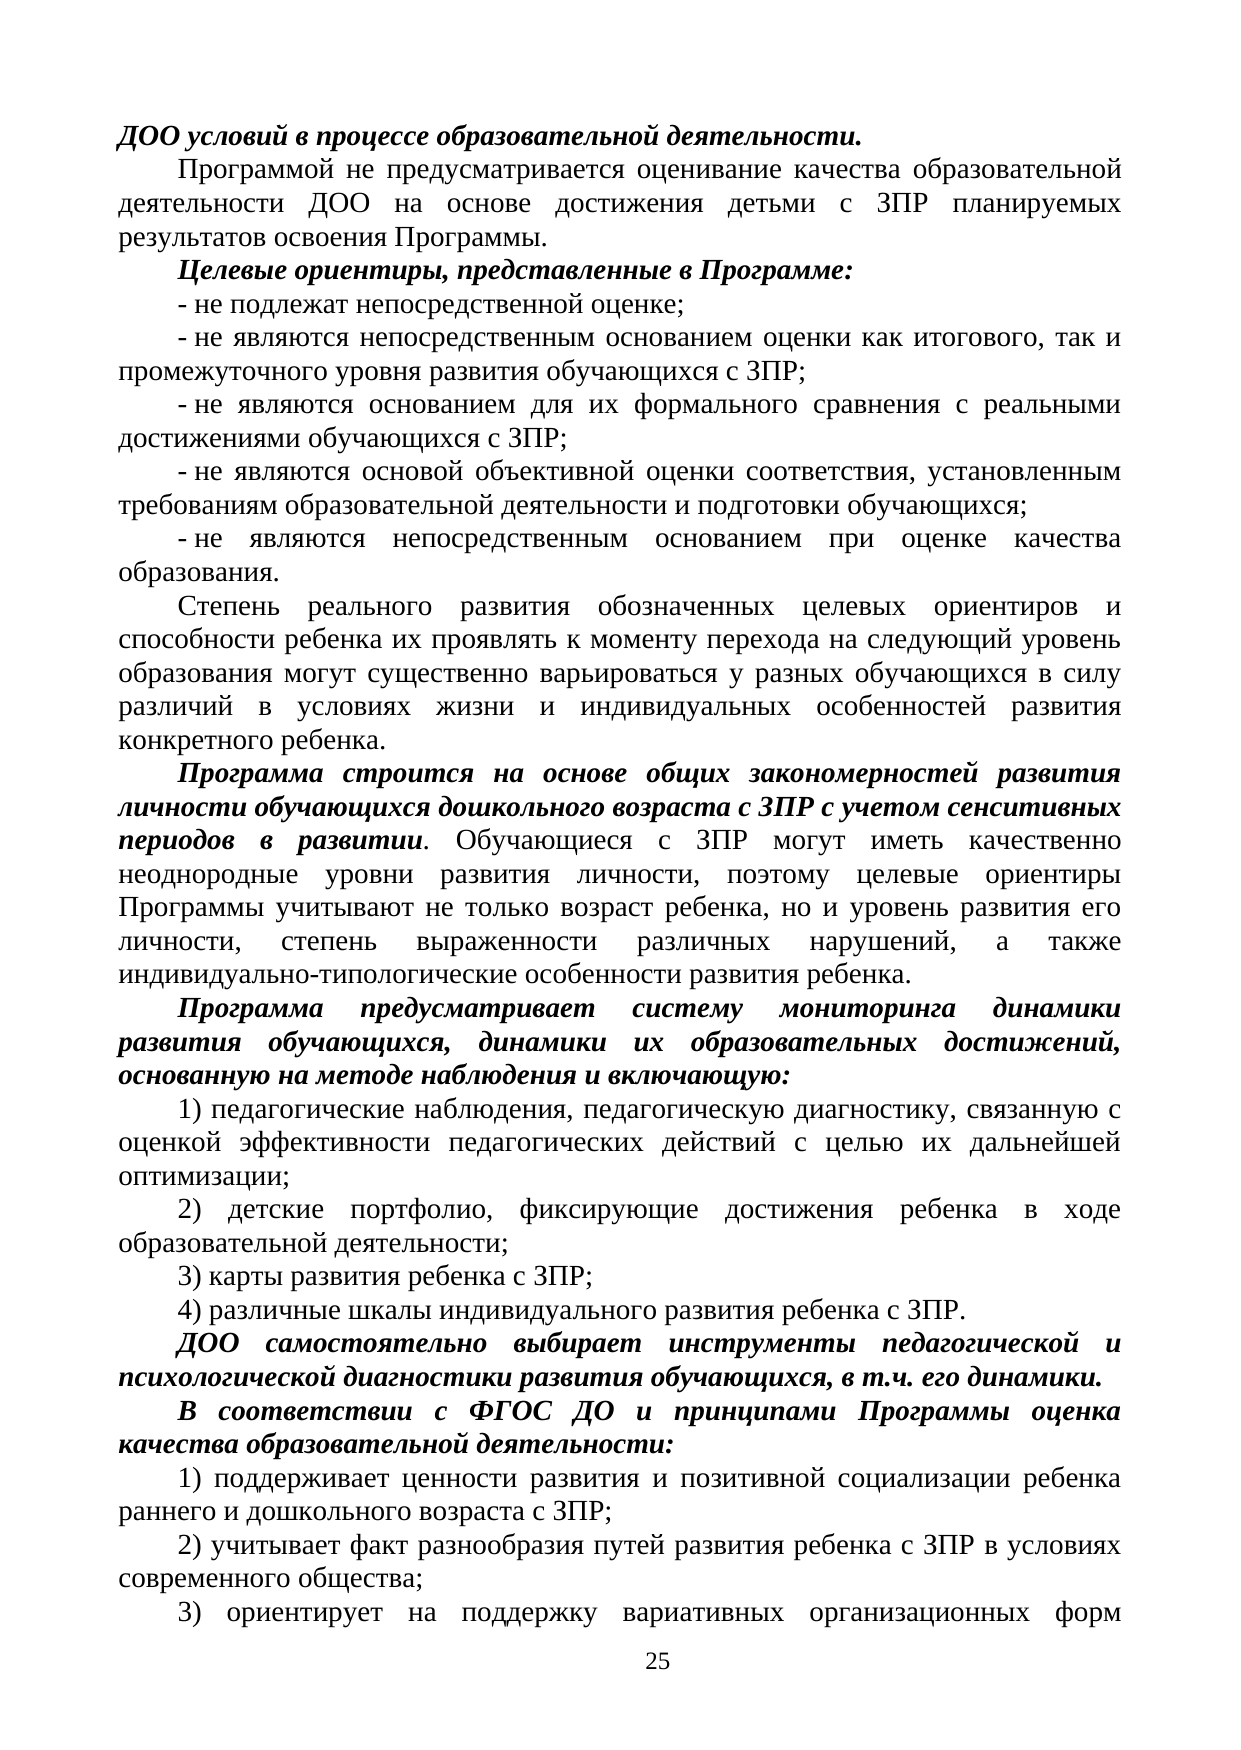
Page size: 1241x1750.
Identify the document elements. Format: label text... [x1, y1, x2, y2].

text 2) детские портфолио, фиксирующие достижения ребенка в ходе образовательной деятельности; [118, 1191, 1122, 1258]
text 1) поддерживает ценности развития и позитивной социализации ребенка раннего и дошкольного возраста с ЗПР; [118, 1460, 1122, 1527]
text - не являются непосредственным основанием при оценке качества образования. [118, 521, 1122, 588]
text 2) учитывает факт разнообразия путей развития ребенка с ЗПР в условиях современного общества; [118, 1527, 1122, 1594]
text 1) педагогические наблюдения, педагогическую диагностику, связанную с оценкой эффективности педагогических действий с целью их дальнейшей оптимизации; [118, 1091, 1122, 1191]
text - не подлежат непосредственной оценке; [118, 286, 1122, 319]
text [118, 1594, 1122, 1627]
text - не являются основой объективной оценки соответствия, установленным требованиям образовательной деятельности и подготовки обучающихся; [118, 453, 1122, 521]
text ДОО самостоятельно выбирает инструменты педагогической и психологической диагностики развития обучающихся, в т.ч. его динамики. [118, 1326, 1122, 1393]
text Программа предусматривает систему мониторинга динамики развития обучающихся, динамики их образовательных достижений, основанную на методе наблюдения и включающую: [118, 990, 1122, 1091]
text Степень реального развития обозначенных целевых ориентиров и способности ребенка их проявлять к моменту перехода на следующий уровень образования могут существенно варьироваться у разных обучающихся в силу различий в условиях жизни и индивидуальных особенностей развития конкретного ребенка. [118, 588, 1122, 755]
text - не являются основанием для их формального сравнения с реальными достижениями обучающихся с ЗПР; [118, 386, 1122, 453]
text 3) карты развития ребенка с ЗПР; [118, 1258, 1122, 1292]
text 4) различные шкалы индивидуального развития ребенка с ЗПР. [118, 1292, 1122, 1326]
text В соответствии с ФГОС ДО и принципами Программы оценка качества образовательной деятельности: [118, 1393, 1122, 1460]
text Целевые ориентиры, представленные в Программе: [118, 252, 1122, 286]
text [118, 118, 1122, 152]
text Программа строится на основе общих закономерностей развития личности обучающихся дошкольного возраста с ЗПР с учетом сенситивных периодов в развитии. Обучающиеся с ЗПР могут иметь качественно неоднородные уровни развития личности, поэтому целевые ориентиры Программы учитывают не только возраст ребенка, но и уровень развития его личности, степень выраженности различных нарушений, а также индивидуально-типологические особенности развития ребенка. [118, 755, 1122, 990]
text Программой не предусматривается оценивание качества образовательной деятельности ДОО на основе достижения детьми с ЗПР планируемых результатов освоения Программы. [118, 152, 1122, 252]
text - не являются непосредственным основанием оценки как итогового, так и промежуточного уровня развития обучающихся с ЗПР; [118, 319, 1122, 386]
